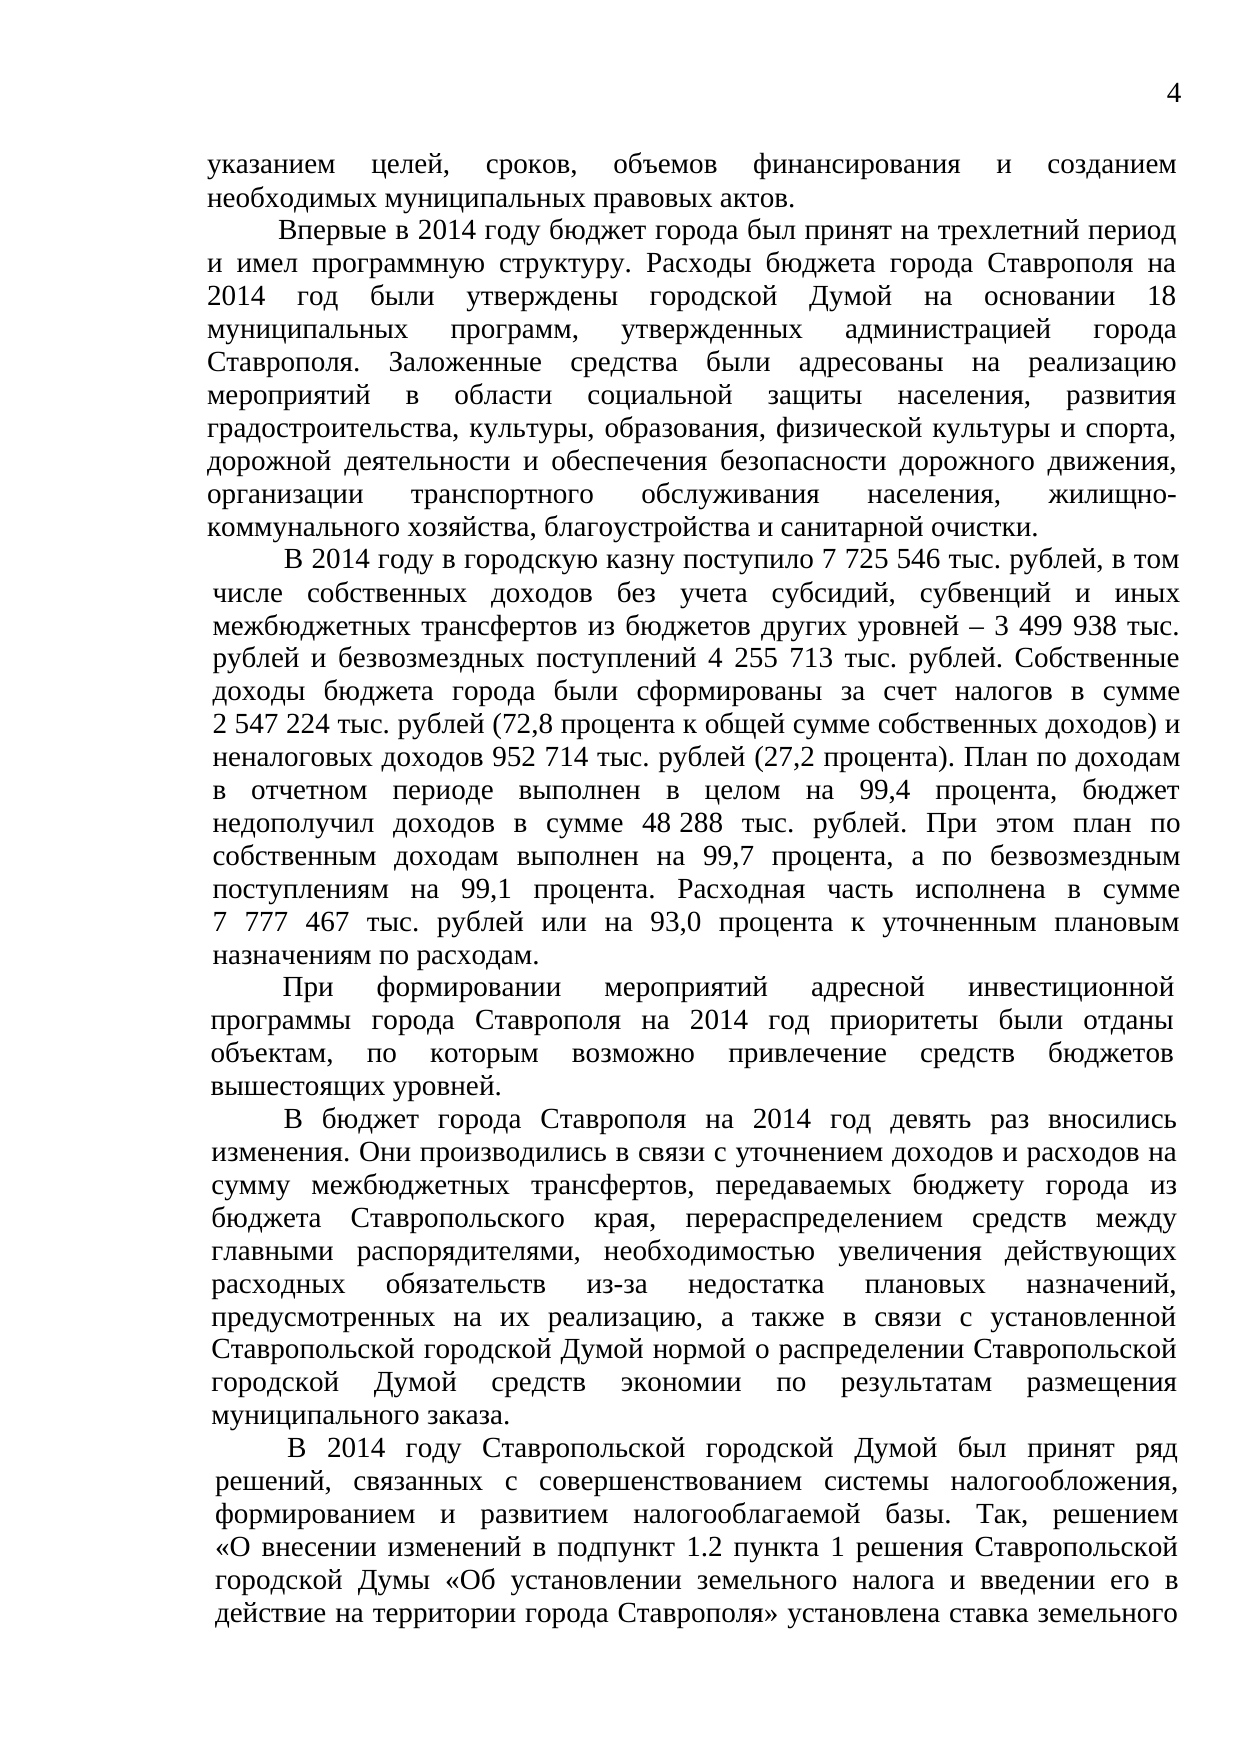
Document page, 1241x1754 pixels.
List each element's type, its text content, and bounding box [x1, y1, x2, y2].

text Впервые в 2014 году бюджет города был принят на трехлетний период и имел программную структуру. Расходы бюджета города Ставрополя на 2014 год были утверждены городской Думой на основании 18 муниципальных программ, утвержденных администрацией города Ставрополя. Заложенные средства были адресованы на реализацию мероприятий в области социальной защиты населения, развития градостроительства, культуры, образования, физической культуры и спорта, дорожной деятельности и обеспечения безопасности дорожного движения, организации транспортного обслуживания населения, жилищно-коммунального хозяйства, благоустройства и санитарной очистки. [207, 213, 1177, 542]
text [215, 1431, 1179, 1628]
text В бюджет города Ставрополя на 2014 год девять раз вносились изменения. Они производились в связи с уточнением доходов и расходов на сумму межбюджетных трансфертов, передаваемых бюджету города из бюджета Ставропольского края, перераспределением средств между главными распорядителями, необходимостью увеличения действующих расходных обязательств из-за недостатка плановых назначений, предусмотренных на их реализацию, а также в связи с установленной Ставропольской городской Думой нормой о распределении Ставропольской городской Думой средств экономии по результатам размещения муниципального заказа. [211, 1102, 1178, 1431]
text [207, 148, 1177, 213]
text При формировании мероприятий адресной инвестиционной программы города Ставрополя на 2014 год приоритеты были отданы объектам, по которым возможно привлечение средств бюджетов вышестоящих уровней. [210, 970, 1175, 1102]
text В 2014 году в городскую казну поступило 7 725 546 тыс. рублей, в том числе собственных доходов без учета субсидий, субвенций и иных межбюджетных трансфертов из бюджетов других уровней – 3 499 938 тыс. рублей и безвозмездных поступлений 4 255 713 тыс. рублей. Собственные доходы бюджета города были сформированы за счет налогов в сумме 2 547 224 тыс. рублей (72,8 процента к общей сумме собственных доходов) и неналоговых доходов 952 714 тыс. рублей (27,2 процента). План по доходам в отчетном периоде выполнен в целом на 99,4 процента, бюджет недополучил доходов в сумме 48 288 тыс. рублей. При этом план по собственным доходам выполнен на 99,7 процента, а по безвозмездным поступлениям на 99,1 процента. Расходная часть исполнена в сумме 7 777 467 тыс. рублей или на 93,0 процента к уточненным плановым назначениям по расходам. [212, 542, 1181, 970]
